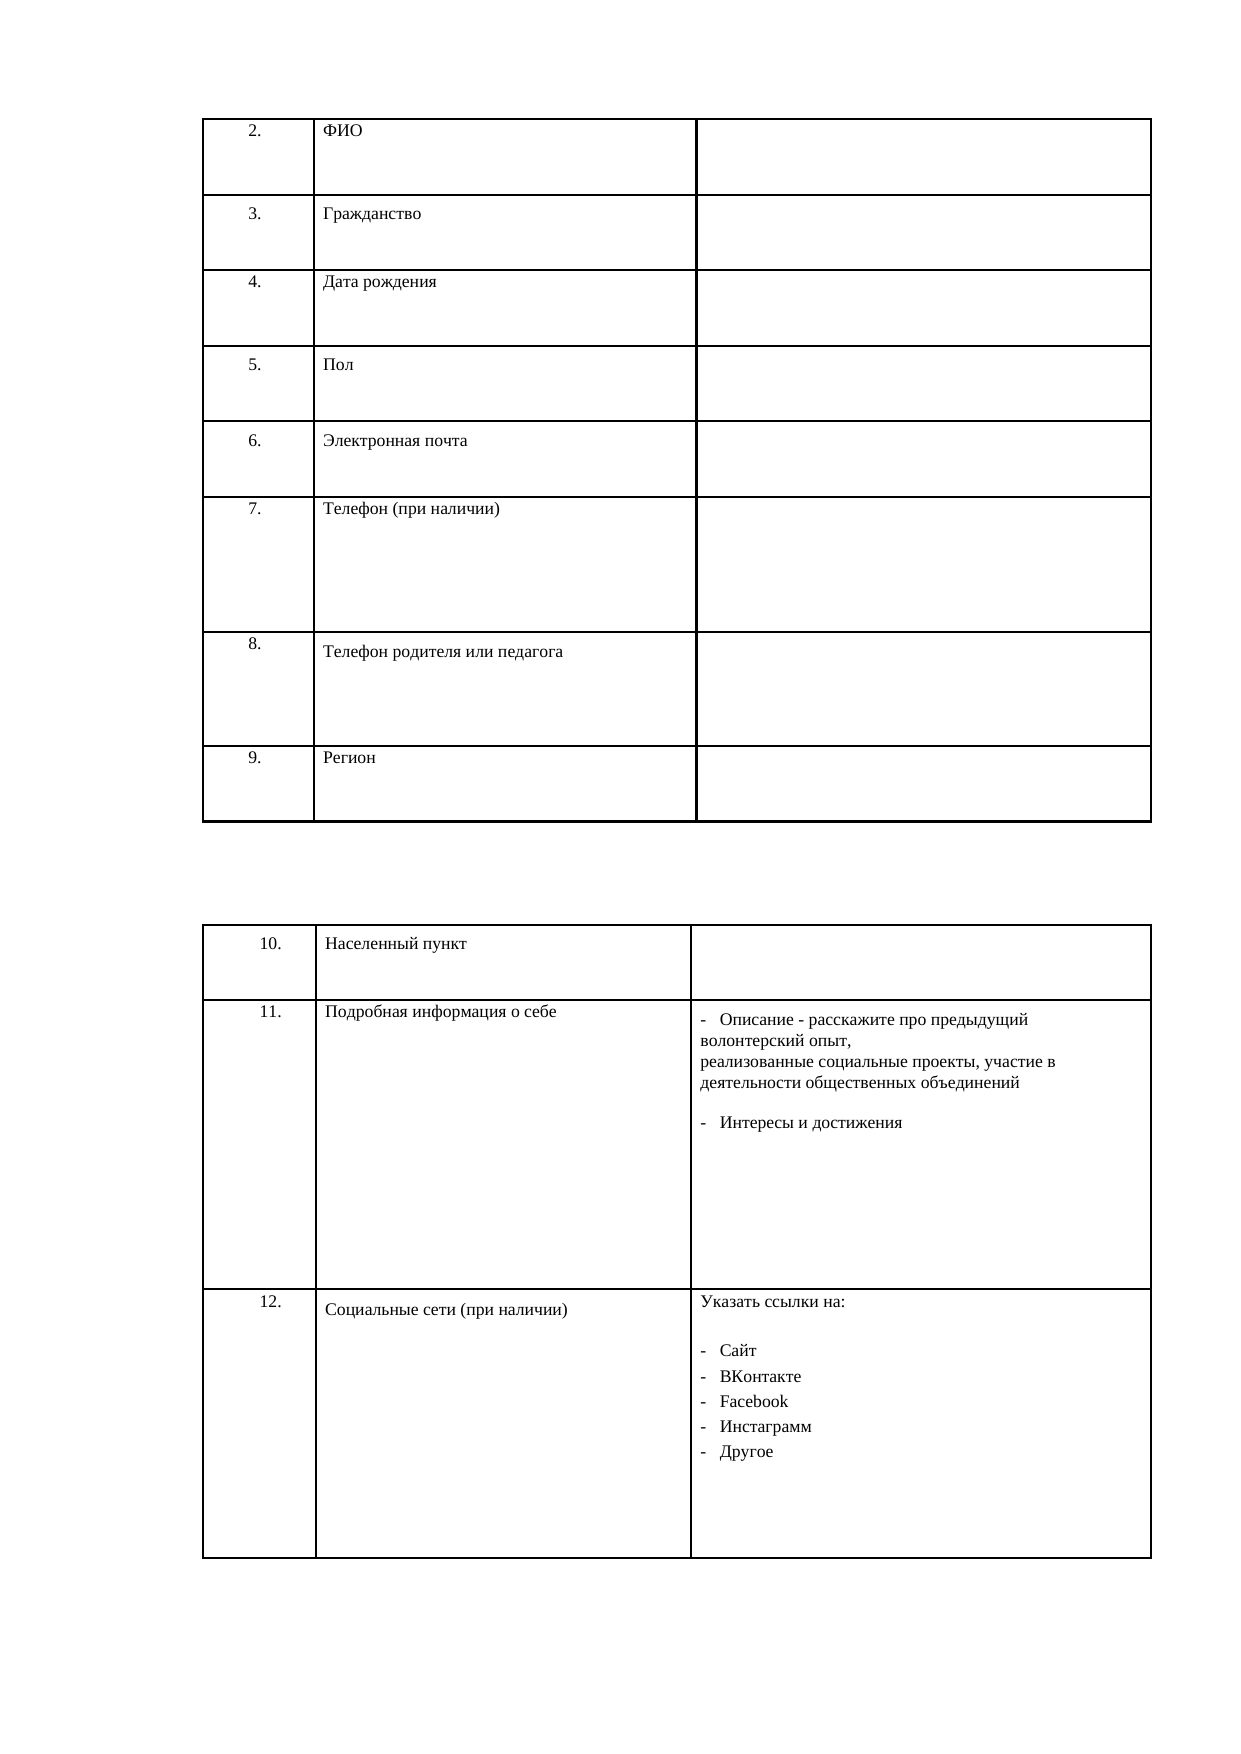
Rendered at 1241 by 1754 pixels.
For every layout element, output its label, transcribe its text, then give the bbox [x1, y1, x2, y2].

table_cell [698, 347, 1150, 420]
table_cell Телефон родителя или педагога [315, 633, 695, 745]
table_cell 3. [204, 196, 313, 269]
table_cell 11. [204, 1001, 315, 1288]
table_cell [698, 120, 1150, 194]
table_cell Регион [315, 747, 695, 820]
table_cell Электронная почта [315, 422, 695, 496]
table_cell 7. [204, 498, 313, 631]
table_cell [698, 422, 1150, 496]
table_cell 6. [204, 422, 313, 496]
table_cell [698, 271, 1150, 345]
table_header Населенный пункт [317, 926, 690, 999]
table_cell ФИО [315, 120, 695, 194]
table_cell [698, 747, 1150, 820]
table_cell 4. [204, 271, 313, 345]
table_cell 5. [204, 347, 313, 420]
table_cell Гражданство [315, 196, 695, 269]
table_cell Социальные сети (при наличии) [317, 1290, 690, 1557]
table_cell Пол [315, 347, 695, 420]
table_cell 2. [204, 120, 313, 194]
table_header [692, 926, 1150, 999]
table_cell - Описание - расскажите про предыдущий волонтерский опыт, реализованные социальные проекты, участие в деятельности общественных объединений - Интересы и достижения [692, 1001, 1150, 1288]
table_cell 12. [204, 1290, 315, 1557]
table_cell Дата рождения [315, 271, 695, 345]
table_header 10. [204, 926, 315, 999]
table_cell Телефон (при наличии) [315, 498, 695, 631]
table_cell [698, 196, 1150, 269]
table_cell [698, 633, 1150, 745]
table_cell Подробная информация о себе [317, 1001, 690, 1288]
table_cell 8. [204, 633, 313, 745]
table_cell Указать ссылки на: - Сайт - ВКонтакте - Facebook - Инстаграмм - Другое [692, 1290, 1150, 1557]
table_cell 9. [204, 747, 313, 820]
table_cell [698, 498, 1150, 631]
